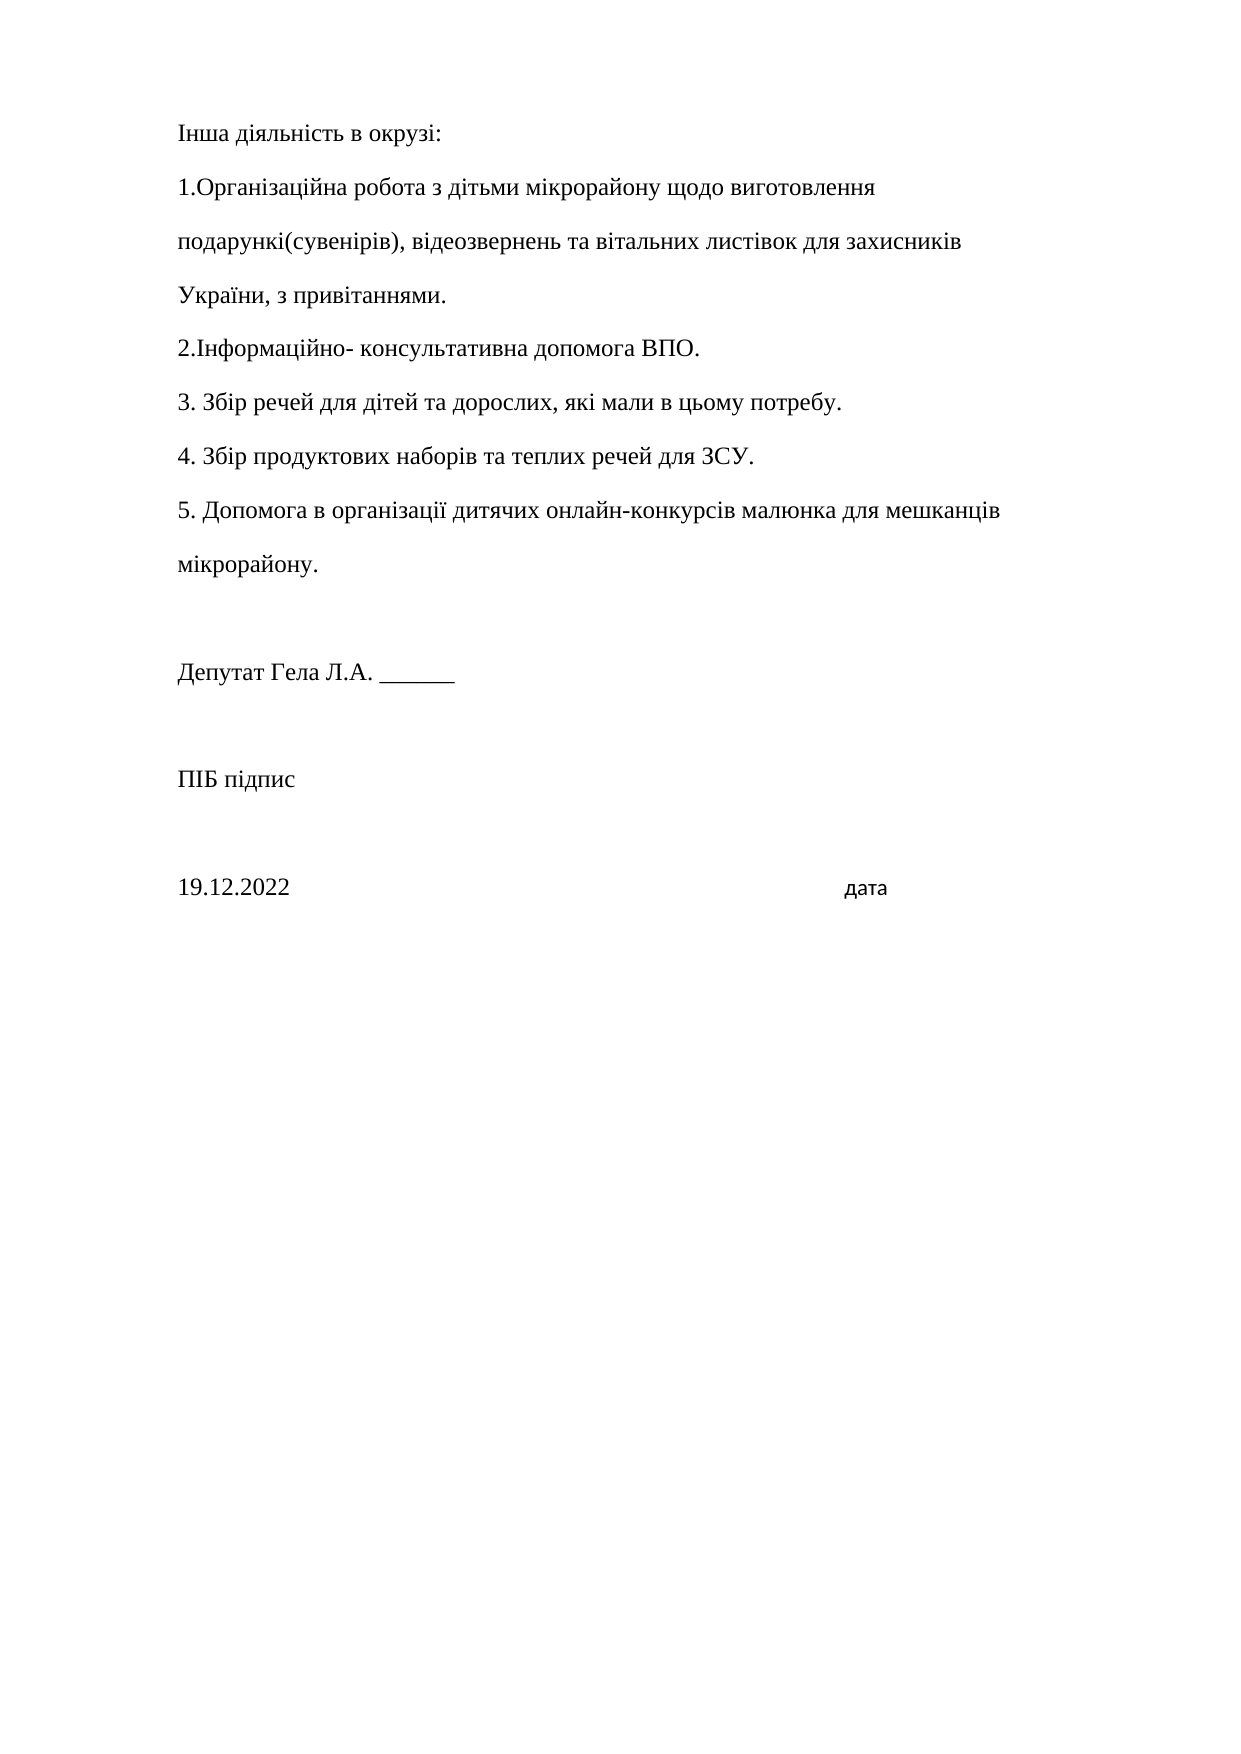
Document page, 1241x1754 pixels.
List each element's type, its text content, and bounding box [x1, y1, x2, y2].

text ПІБ підпис [177, 764, 1152, 793]
text Депутат Гела Л.А. ______ [177, 657, 1152, 685]
text 2.Інформаційно- консультативна допомога ВПО. [177, 333, 1152, 362]
text Інша діяльність в окрузі: [177, 118, 1152, 147]
text 5. Допомога в організації дитячих онлайн-конкурсів малюнка для мешканців [177, 495, 1152, 524]
text 1.Організаційна робота з дітьми мікрорайону щодо виготовлення [177, 172, 1152, 201]
text 3. Збір речей для дітей та дорослих, які мали в цьому потребу. [177, 387, 1152, 416]
text мікрорайону. [177, 549, 1152, 578]
text подарункі(сувенірів), відеозвернень та вітальних листівок для захисників [177, 226, 1152, 254]
text 4. Збір продуктових наборів та теплих речей для ЗСУ. [177, 441, 1152, 470]
text України, з привітаннями. [177, 280, 1152, 308]
text 19.12.2022 дата [177, 872, 1152, 901]
